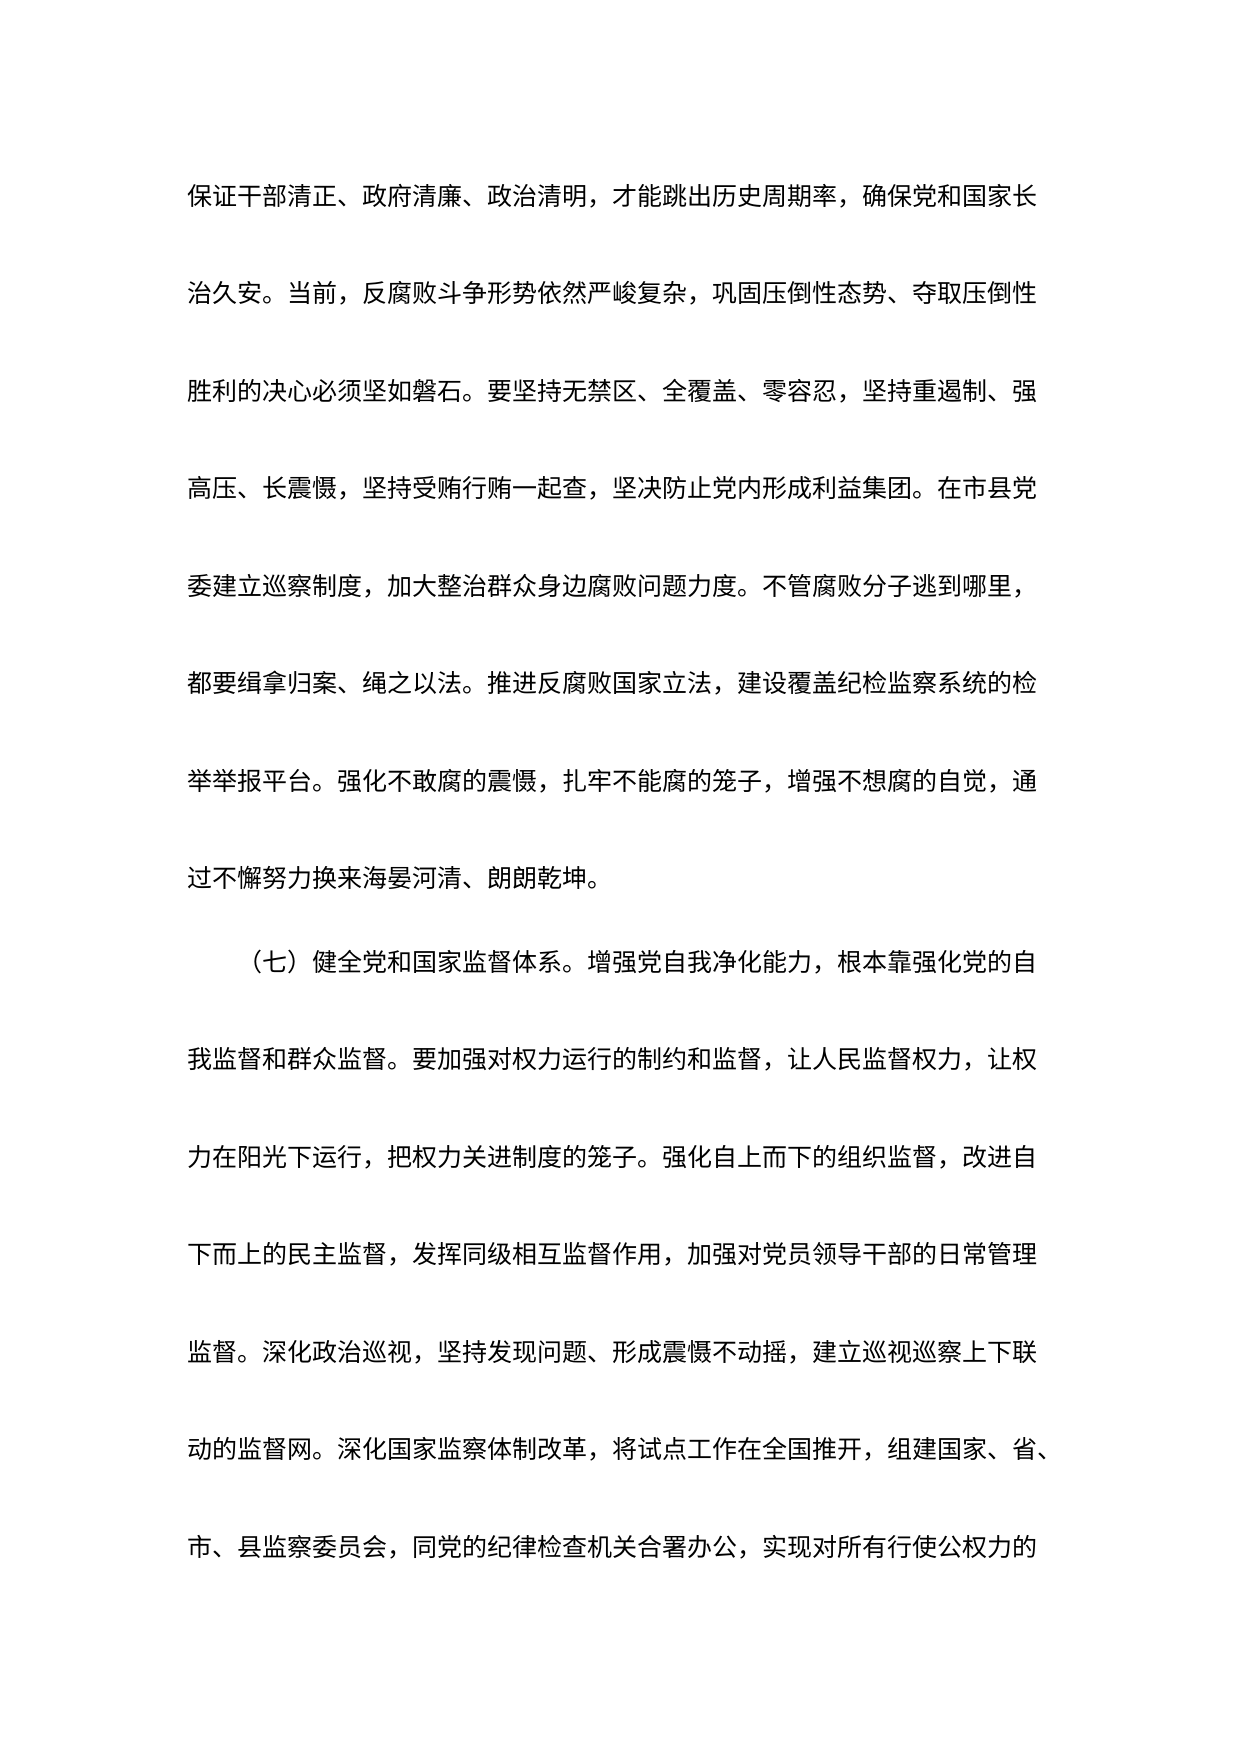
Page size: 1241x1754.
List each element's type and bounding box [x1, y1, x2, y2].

text [187, 928, 1053, 1578]
text [187, 162, 1053, 909]
